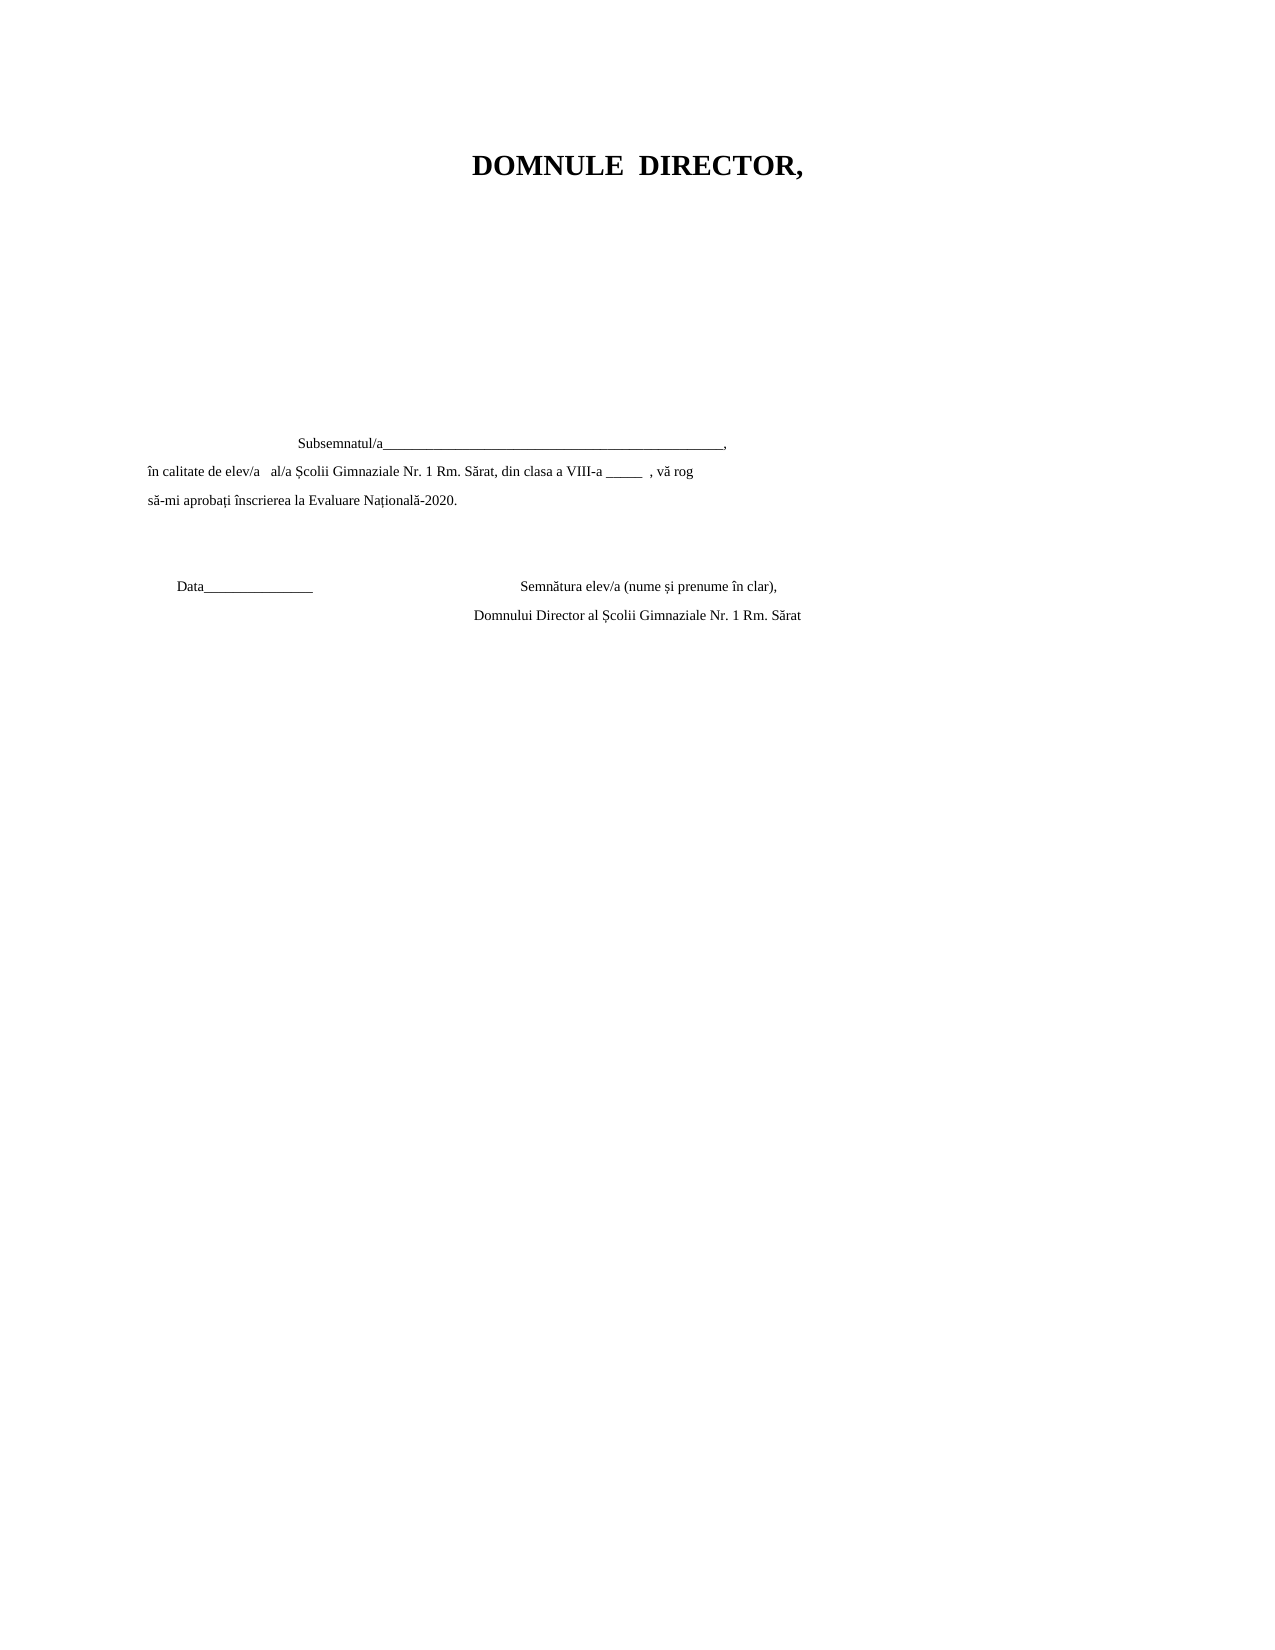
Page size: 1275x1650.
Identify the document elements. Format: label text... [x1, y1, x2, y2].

text în calitate de elev/a al/a Școlii Gimnaziale Nr. 1 Rm. Sărat, din clasa a VIII-a _____ , vă rog [148, 451, 1127, 480]
text Data_______________ Semnătura elev/a (nume și prenume în clar), [148, 566, 1127, 595]
text Subsemnatul/a_______________________________________________, [148, 422, 1127, 451]
text Domnului Director al Școlii Gimnaziale Nr. 1 Rm. Sărat [148, 595, 1127, 624]
text să-mi aprobați înscrierea la Evaluare Națională-2020. [148, 480, 1127, 509]
text DOMNULE DIRECTOR, [148, 148, 1127, 181]
